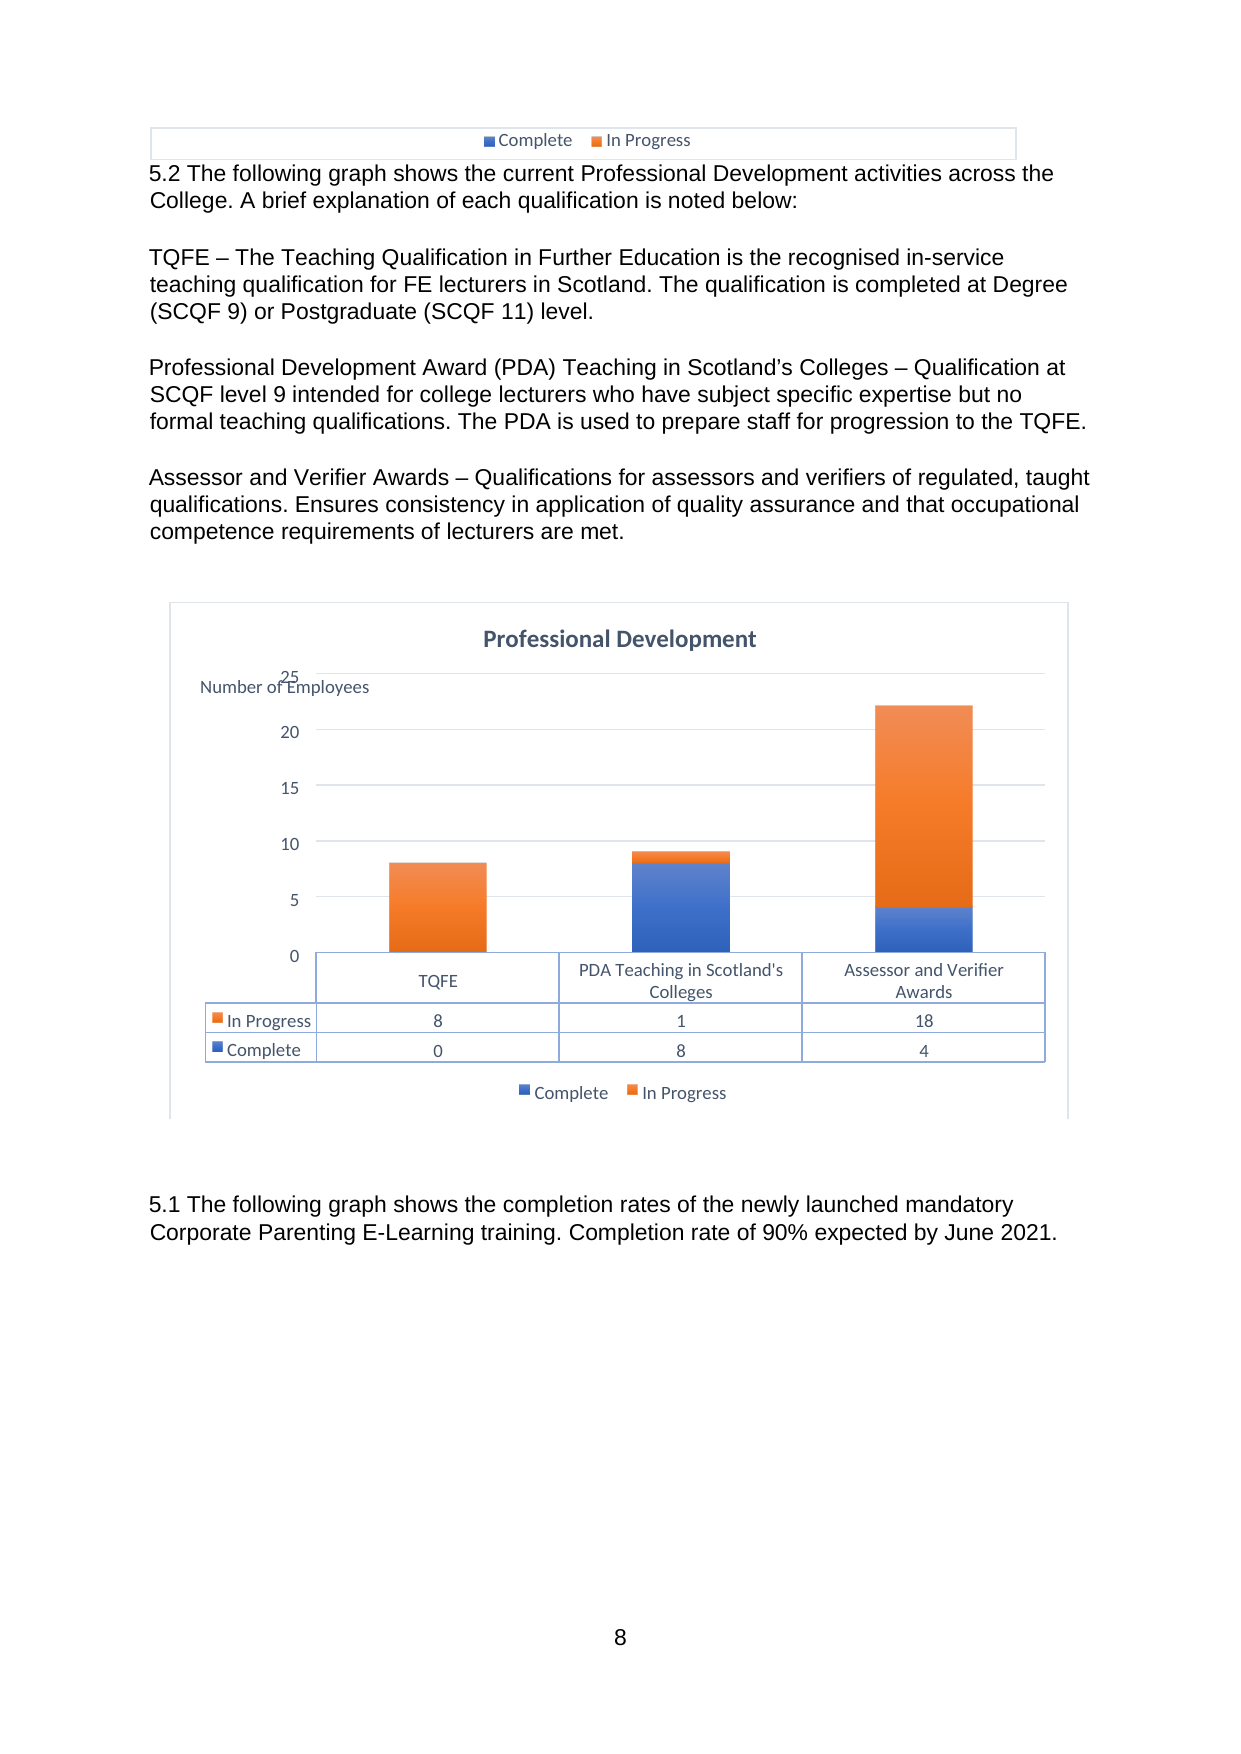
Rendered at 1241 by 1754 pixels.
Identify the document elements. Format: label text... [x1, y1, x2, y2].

picture [483, 136, 495, 147]
picture [518, 1083, 530, 1095]
text Professional Development Award (PDA) Teaching in Scotland’s Colleges – Qualification at SCQF level 9 intended for college lecturers who have subject specific expertise but no formal teaching qualifications. The PDA is used to prepare staff for progression to the TQFE. [148, 354, 1090, 434]
picture [626, 1083, 638, 1095]
text 5.2 The following graph shows the current Professional Development activities across the College. A brief explanation of each qualification is noted below: [148, 160, 1090, 214]
picture [211, 1041, 223, 1052]
picture [388, 862, 487, 952]
text Assessor and Verifier Awards – Qualifications for assessors and verifiers of regulated, taught qualifications. Ensures consistency in application of quality assurance and that occupational competence requirements of lecturers are met. [148, 464, 1090, 544]
picture [211, 1011, 223, 1023]
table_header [152, 129, 1015, 159]
picture [591, 136, 602, 147]
text 5.1 The following graph shows the completion rates of the newly launched mandatory Corporate Parenting E-Learning training. Completion rate of 90% expected by June 2021. [148, 1191, 1090, 1245]
text TQFE – The Teaching Qualification in Further Education is the recognised in-service teaching qualification for FE lecturers in Scotland. The qualification is completed at Degree (SCQF 9) or Postgraduate (SCQF 11) level. [148, 243, 1090, 324]
picture [631, 850, 730, 952]
picture [874, 705, 973, 952]
